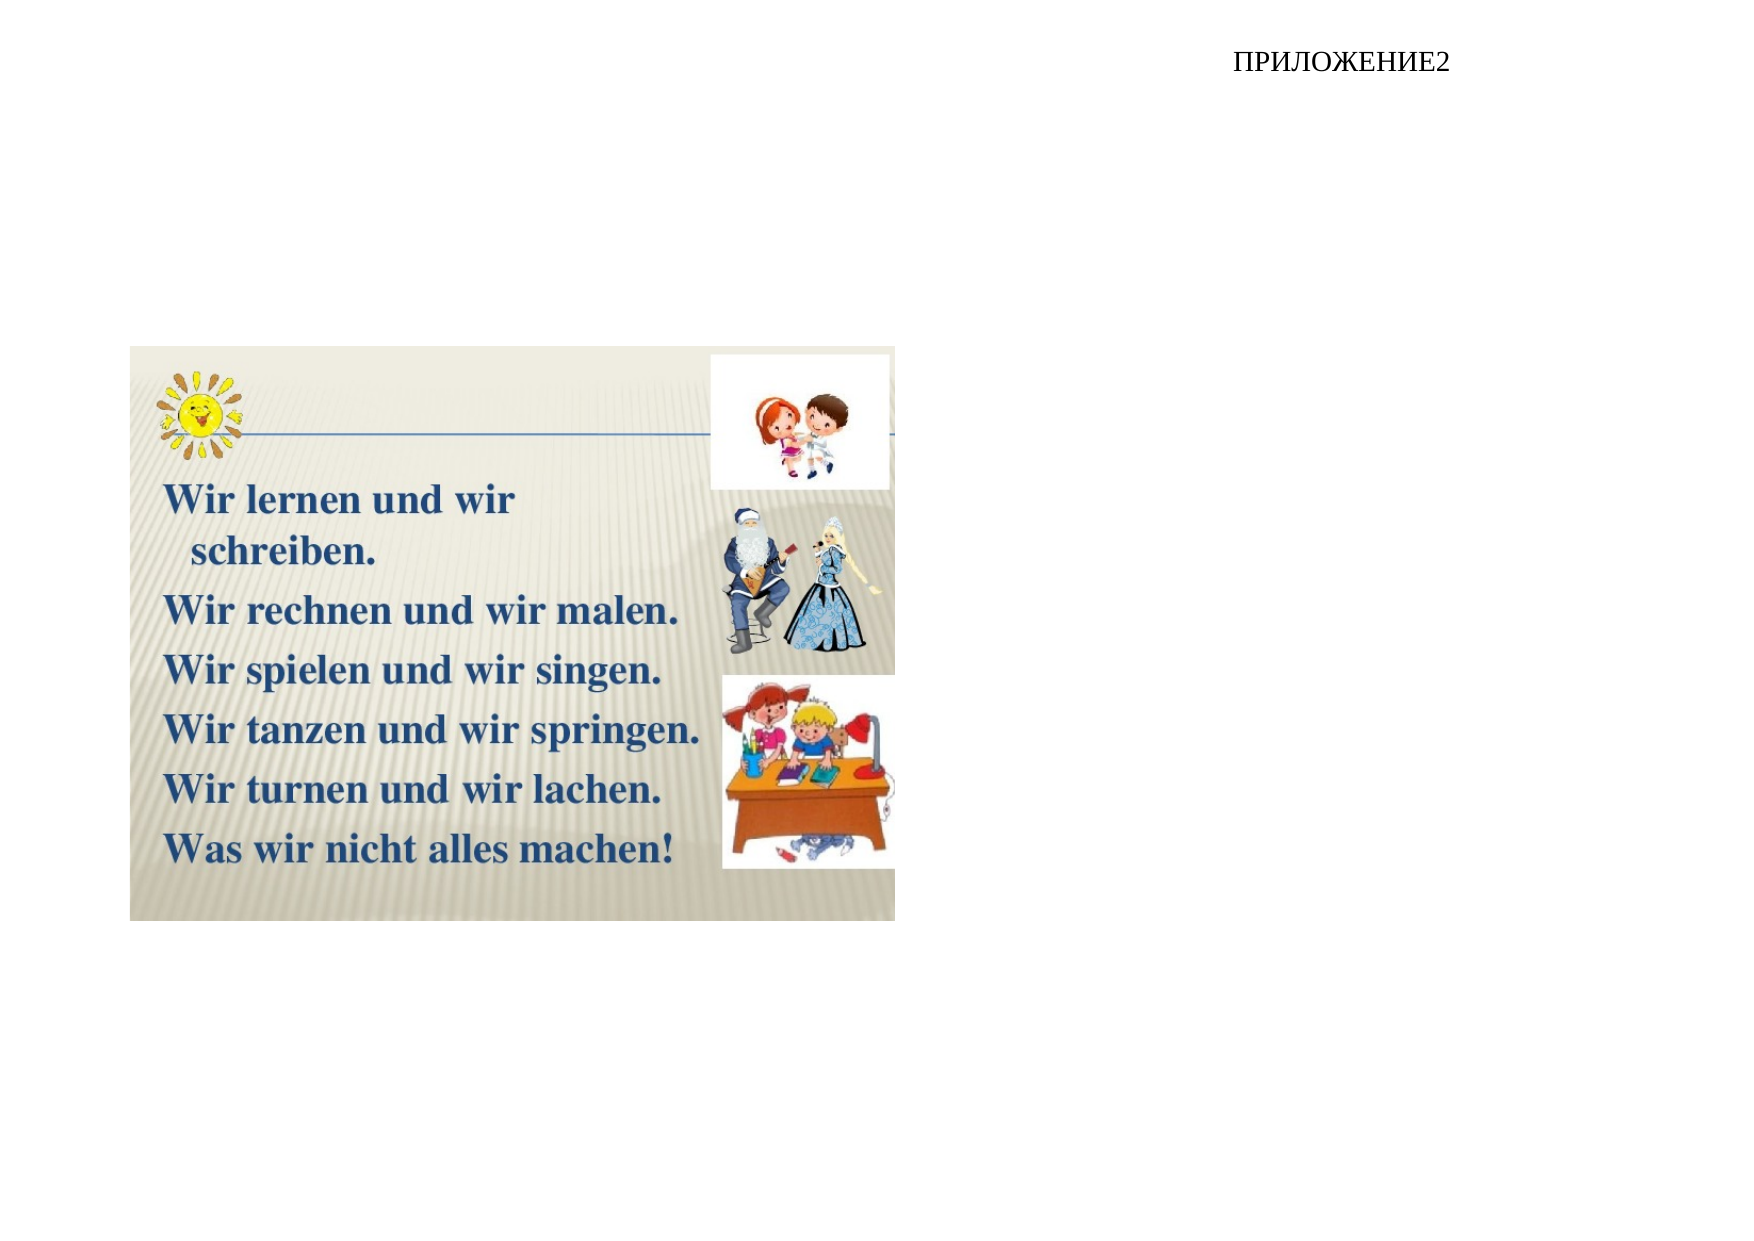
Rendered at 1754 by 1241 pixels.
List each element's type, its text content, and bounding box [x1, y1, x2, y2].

text ПРИЛОЖЕНИЕ2 [941, 44, 1679, 78]
picture [129, 346, 895, 921]
